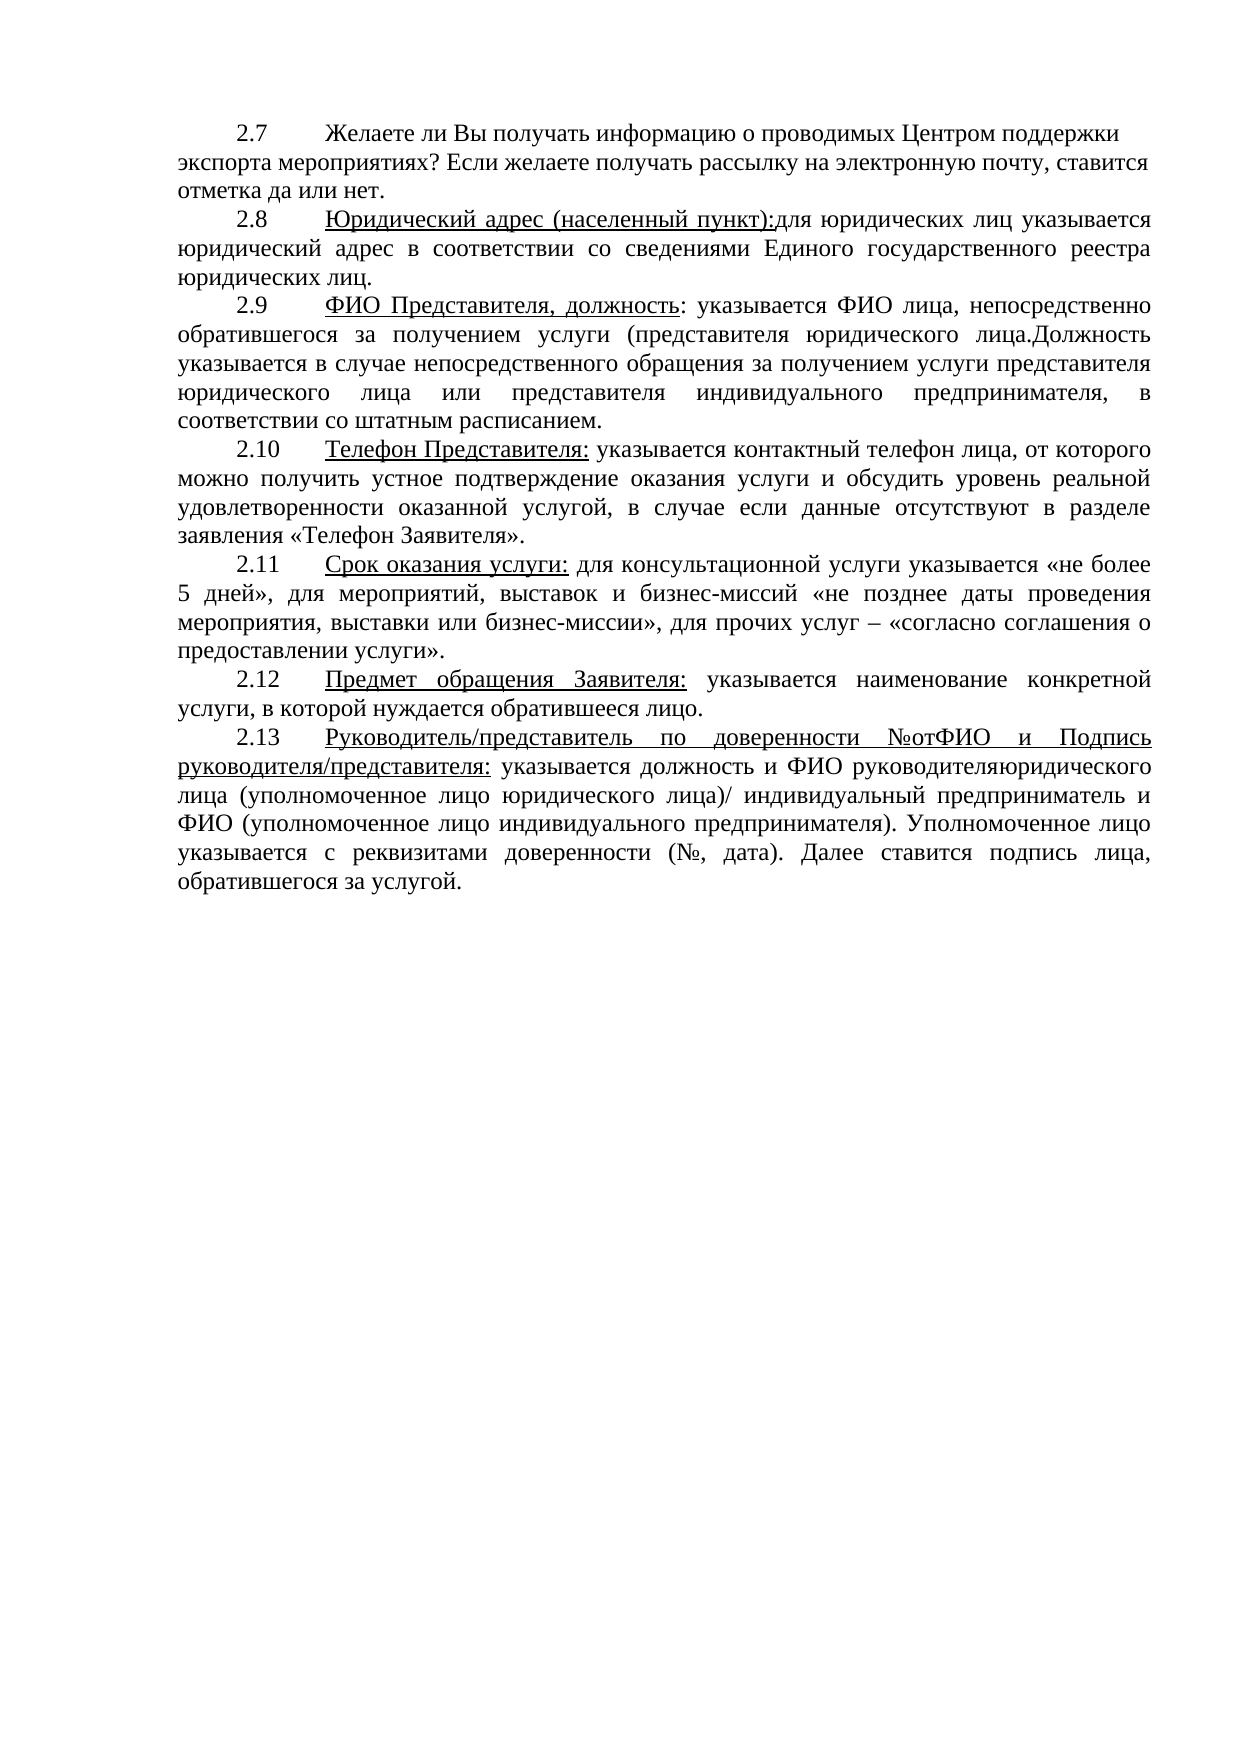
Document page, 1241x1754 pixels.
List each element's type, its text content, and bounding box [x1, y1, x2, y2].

list Руководитель/представитель по доверенности №отФИО и Подпись руководителя/представителя: указывается должность и ФИО руководителяюридического лица (уполномоченное лицо юридического лица)/ индивидуальный предприниматель и ФИО (уполномоченное лицо индивидуального предпринимателя). Уполномоченное лицо указывается с реквизитами доверенности (№, дата). Далее ставится подпись лица, обратившегося за услугой. [177, 722, 1152, 895]
list Телефон Представителя: указывается контактный телефон лица, от которого можно получить устное подтверждение оказания услуги и обсудить уровень реальной удовлетворенности оказанной услугой, в случае если данные отсутствуют в разделе заявления «Телефон Заявителя». [177, 434, 1152, 549]
list Желаете ли Вы получать информацию о проводимых Центром поддержки экспорта мероприятиях? Если желаете получать рассылку на электронную почту, ставится отметка да или нет. [177, 118, 1152, 204]
list Срок оказания услуги: для консультационной услуги указывается «не более 5 дней», для мероприятий, выставок и бизнес-миссий «не позднее даты проведения мероприятия, выставки или бизнес-миссии», для прочих услуг – «согласно соглашения о предоставлении услуги». [177, 549, 1152, 664]
list Юридический адрес (населенный пункт):для юридических лиц указывается юридический адрес в соответствии со сведениями Единого государственного реестра юридических лиц. [177, 204, 1152, 291]
list Предмет обращения Заявителя: указывается наименование конкретной услуги, в которой нуждается обратившееся лицо. [177, 664, 1152, 722]
list ФИО Представителя, должность: указывается ФИО лица, непосредственно обратившегося за получением услуги (представителя юридического лица.Должность указывается в случае непосредственного обращения за получением услуги представителя юридического лица или представителя индивидуального предпринимателя, в соответствии со штатным расписанием. [177, 291, 1152, 434]
